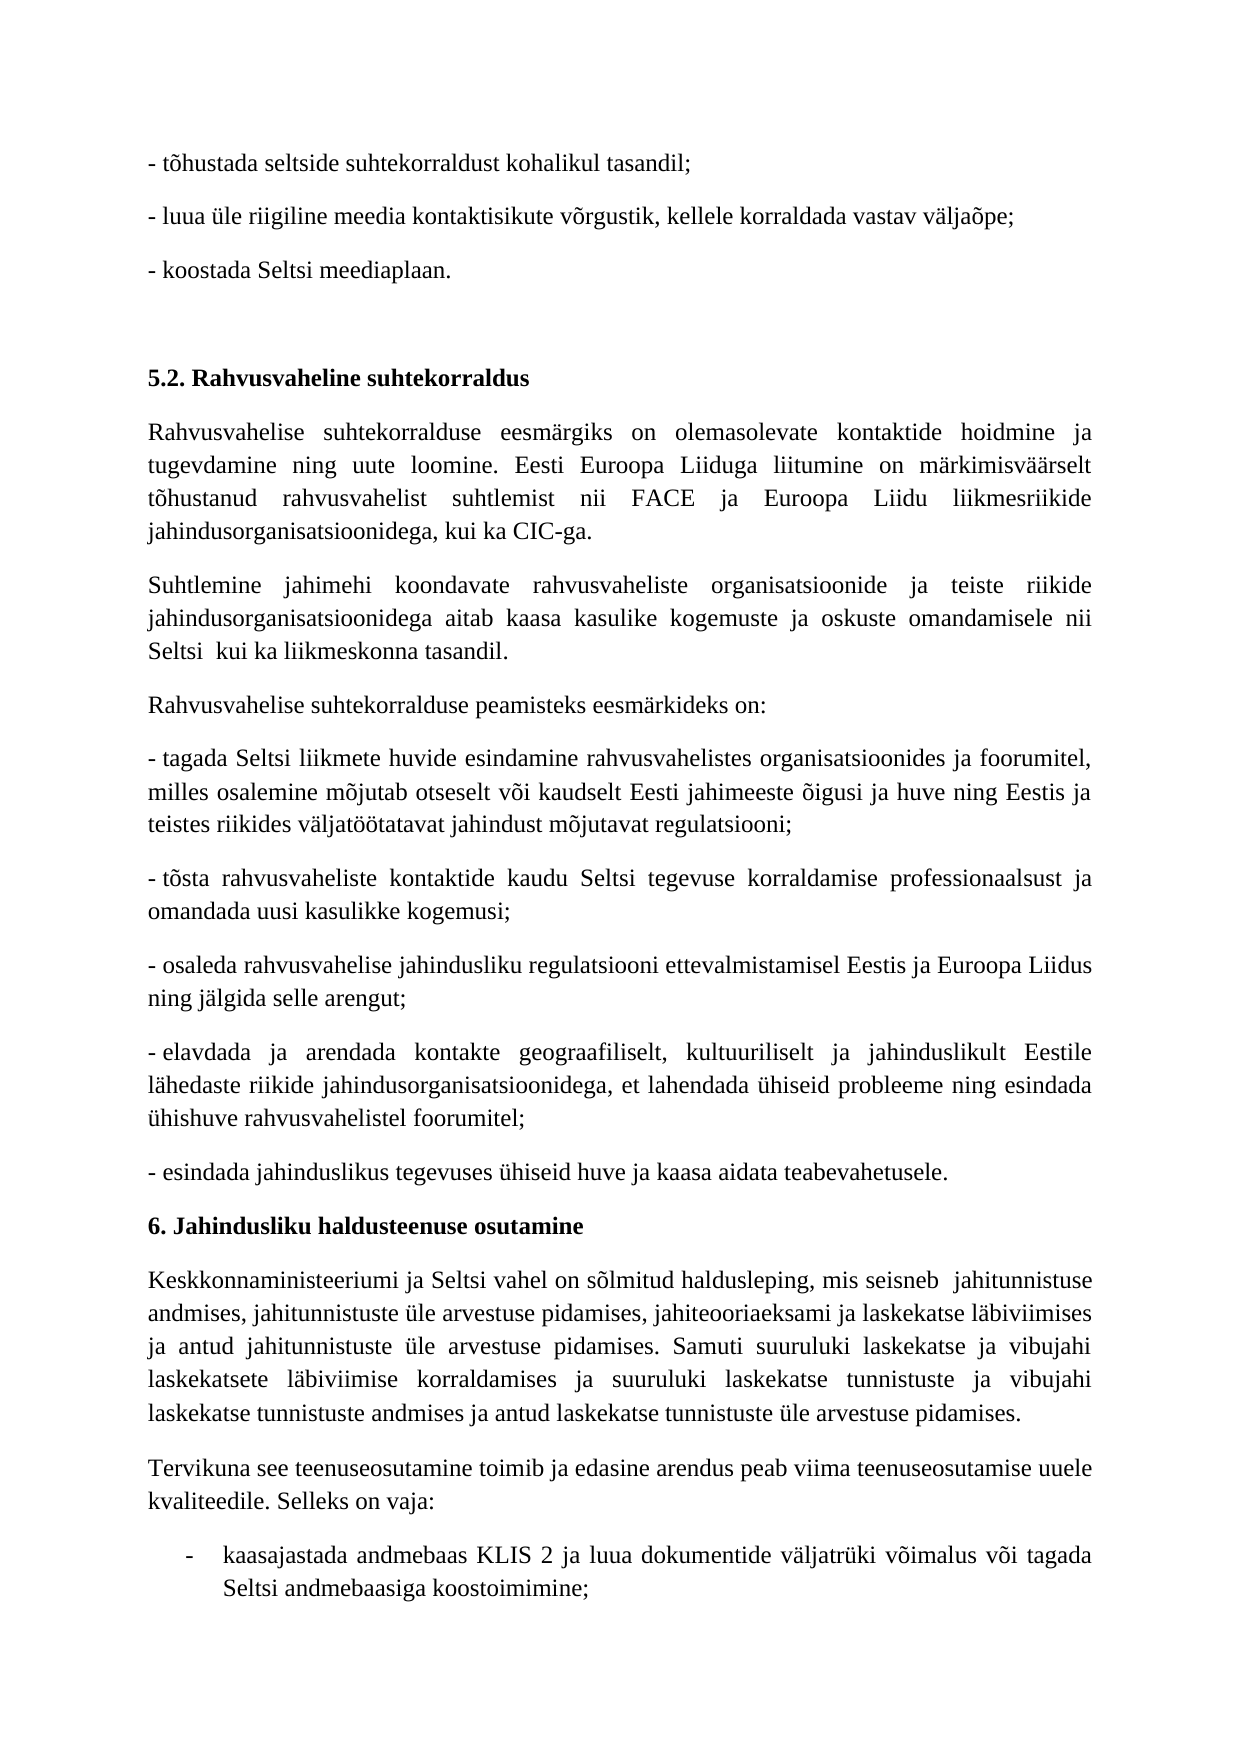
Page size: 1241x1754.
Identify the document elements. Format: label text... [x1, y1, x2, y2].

text - esindada jahinduslikus tegevuses ühiseid huve ja kaasa aidata teabevahetusele. [148, 1157, 1093, 1186]
text 5.2. Rahvusvaheline suhtekorraldus [148, 363, 1093, 392]
text - elavdada ja arendada kontakte geograafiliselt, kultuuriliselt ja jahinduslikult Eestile lähedaste riikide jahindusorganisatsioonidega, et lahendada ühiseid probleeme ning esindada ühishuve rahvusvahelistel foorumitel; [148, 1037, 1093, 1132]
text - tõhustada seltside suhtekorraldust kohalikul tasandil; [148, 148, 1093, 176]
text Rahvusvahelise suhtekorralduse peamisteks eesmärkideks on: [148, 690, 1093, 718]
text Rahvusvahelise suhtekorralduse eesmärgiks on olemasolevate kontaktide hoidmine ja tugevdamine ning uute loomine. Eesti Euroopa Liiduga liitumine on märkimisväärselt tõhustanud rahvusvahelist suhtlemist nii FACE ja Euroopa Liidu liikmesriikide jahindusorganisatsioonidega, kui ka CIC-ga. [148, 417, 1093, 545]
text - koostada Seltsi meediaplaan. [148, 255, 1093, 284]
text - osaleda rahvusvahelise jahindusliku regulatsiooni ettevalmistamisel Eestis ja Euroopa Liidus ning jälgida selle arengut; [148, 950, 1093, 1012]
list kaasajastada andmebaas KLIS 2 ja luua dokumentide väljatrüki võimalus või tagada Seltsi andmebaasiga koostoimimine; [185, 1540, 1093, 1602]
text - luua üle riigiline meedia kontaktisikute võrgustik, kellele korraldada vastav väljaõpe; [148, 201, 1093, 230]
text Keskkonnaministeeriumi ja Seltsi vahel on sõlmitud haldusleping, mis seisneb jahitunnistuse andmises, jahitunnistuste üle arvestuse pidamises, jahiteooriaeksami ja laskekatse läbiviimises ja antud jahitunnistuste üle arvestuse pidamises. Samuti suuruluki laskekatse ja vibujahi laskekatsete läbiviimise korraldamises ja suuruluki laskekatse tunnistuste ja vibujahi laskekatse tunnistuste andmises ja antud laskekatse tunnistuste üle arvestuse pidamises. [148, 1265, 1093, 1428]
text Suhtlemine jahimehi koondavate rahvusvaheliste organisatsioonide ja teiste riikide jahindusorganisatsioonidega aitab kaasa kasulike kogemuste ja oskuste omandamisele nii Seltsi kui ka liikmeskonna tasandil. [148, 570, 1093, 664]
text Tervikuna see teenuseosutamine toimib ja edasine arendus peab viima teenuseosutamise uuele kvaliteedile. Selleks on vaja: [148, 1453, 1093, 1515]
text - tõsta rahvusvaheliste kontaktide kaudu Seltsi tegevuse korraldamise professionaalsust ja omandada uusi kasulikke kogemusi; [148, 863, 1093, 925]
text - tagada Seltsi liikmete huvide esindamine rahvusvahelistes organisatsioonides ja foorumitel, milles osalemine mõjutab otseselt või kaudselt Eesti jahimeeste õigusi ja huve ning Eestis ja teistes riikides väljatöötatavat jahindust mõjutavat regulatsiooni; [148, 743, 1093, 838]
text 6. Jahindusliku haldusteenuse osutamine [148, 1211, 1093, 1240]
